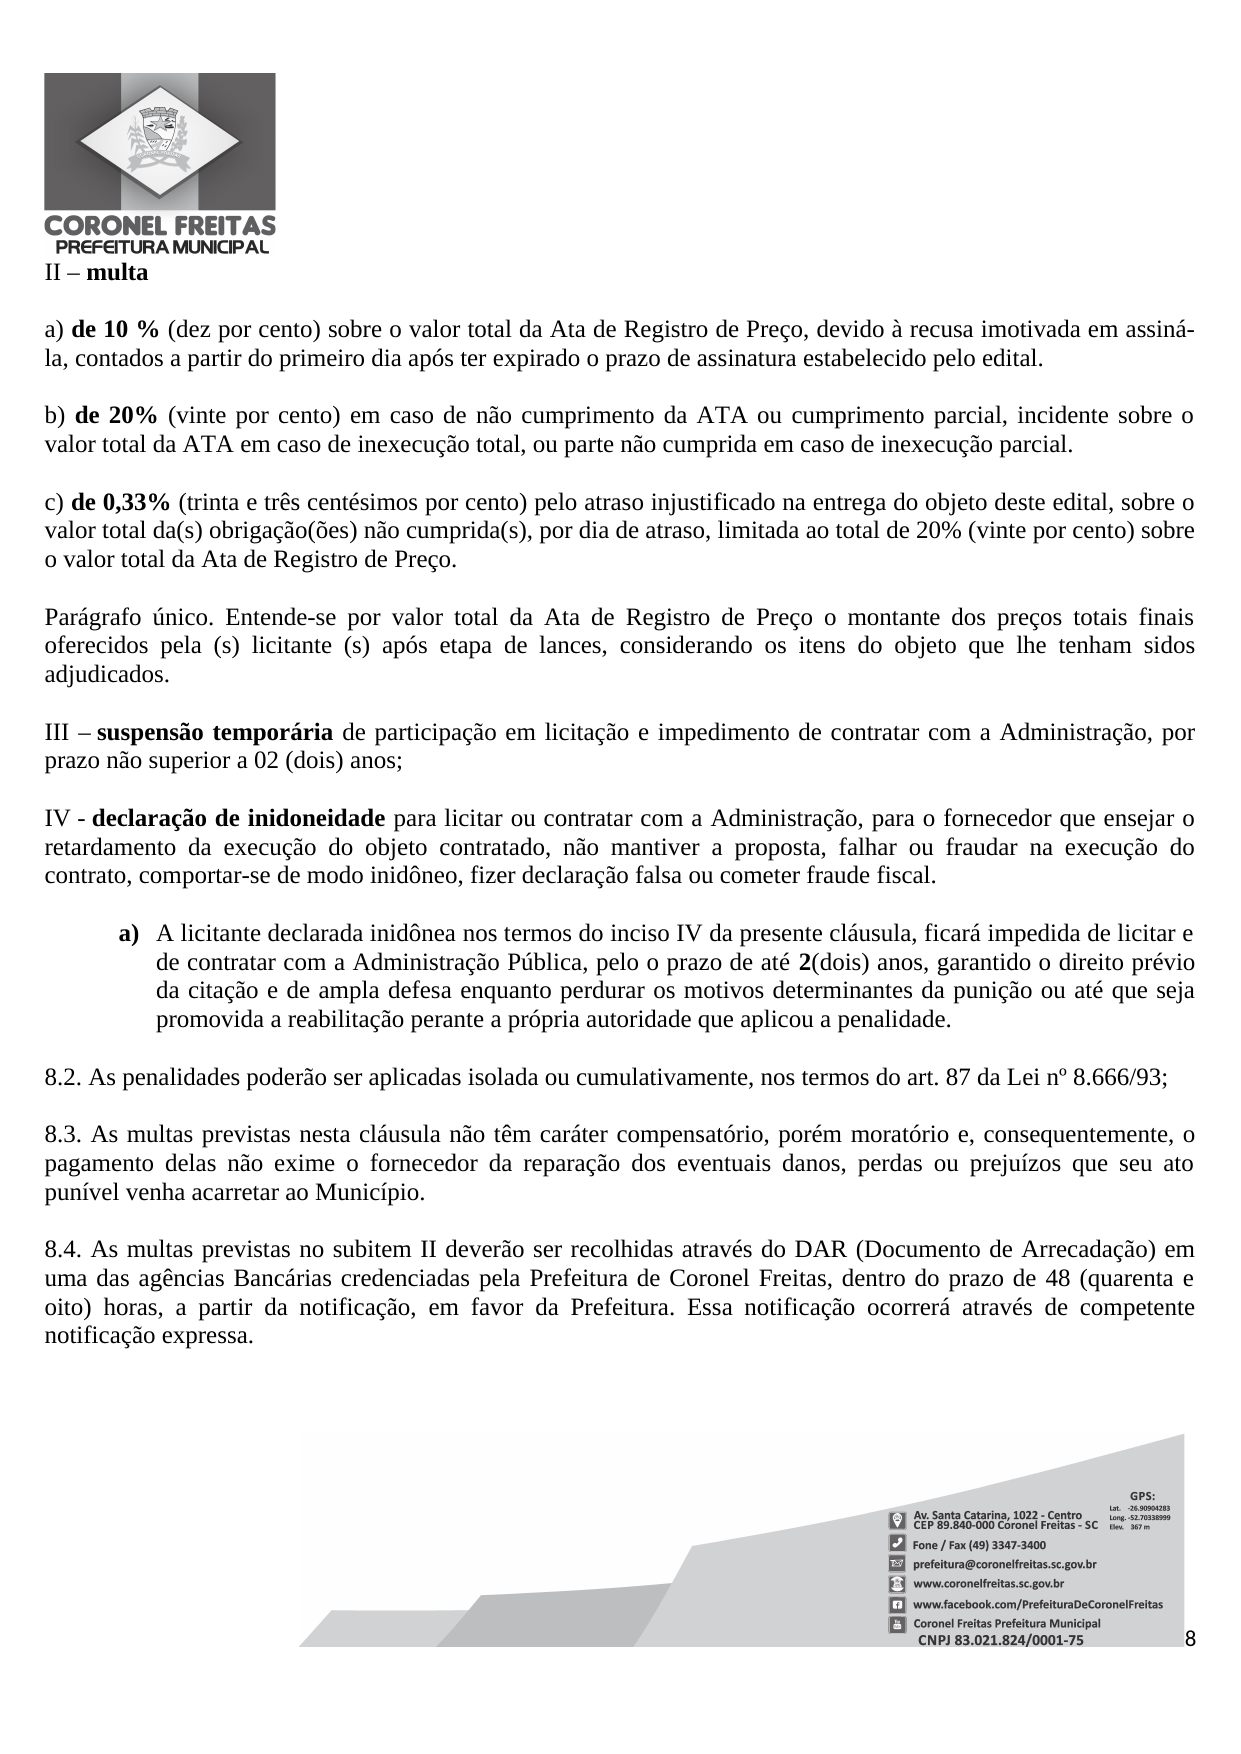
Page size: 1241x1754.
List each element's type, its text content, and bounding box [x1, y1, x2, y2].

list A licitante declarada inidônea nos termos do inciso IV da presente cláusula, ficará impedida de licitar e de contratar com a Administração Pública, pelo o prazo de até 2(dois) anos, garantido o direito prévio da citação e de ampla defesa enquanto perdurar os motivos determinantes da punição ou até que seja promovida a reabilitação perante a própria autoridade que aplicou a penalidade. [118, 918, 1196, 1033]
picture [44, 73, 276, 257]
text c) de 0,33% (trinta e três centésimos por cento) pelo atraso injustificado na entrega do objeto deste edital, sobre o valor total da(s) obrigação(ões) não cumprida(s), por dia de atraso, limitada ao total de 20% (vinte por cento) sobre o valor total da Ata de Registro de Preço. [44, 487, 1196, 573]
text 8.3. As multas previstas nesta cláusula não têm caráter compensatório, porém moratório e, consequentemente, o pagamento delas não exime o fornecedor da reparação dos eventuais danos, perdas ou prejuízos que seu ato punível venha acarretar ao Município. [44, 1119, 1196, 1205]
text III – suspensão temporária de participação em licitação e impedimento de contratar com a Administração, por prazo não superior a 02 (dois) anos; [44, 717, 1196, 774]
text 8.2. As penalidades poderão ser aplicadas isolada ou cumulativamente, nos termos do art. 87 da Lei nº 8.666/93; [44, 1062, 1196, 1090]
text 8.4. As multas previstas no subitem II deverão ser recolhidas através do DAR (Documento de Arrecadação) em uma das agências Bancárias credenciadas pela Prefeitura de Coronel Freitas, dentro do prazo de 48 (quarenta e oito) horas, a partir da notificação, em favor da Prefeitura. Essa notificação ocorrerá através de competente notificação expressa. [44, 1234, 1196, 1349]
text II – multa [44, 257, 1196, 285]
text a) de 10 % (dez por cento) sobre o valor total da Ata de Registro de Preço, devido à recusa imotivada em assiná-la, contados a partir do primeiro dia após ter expirado o prazo de assinatura estabelecido pelo edital. [44, 314, 1196, 372]
picture [298, 1433, 1185, 1647]
text b) de 20% (vinte por cento) em caso de não cumprimento da ATA ou cumprimento parcial, incidente sobre o valor total da ATA em caso de inexecução total, ou parte não cumprida em caso de inexecução parcial. [44, 400, 1196, 458]
text IV - declaração de inidoneidade para licitar ou contratar com a Administração, para o fornecedor que ensejar o retardamento da execução do objeto contratado, não mantiver a proposta, falhar ou fraudar na execução do contrato, comportar-se de modo inidôneo, fizer declaração falsa ou cometer fraude fiscal. [44, 803, 1196, 889]
text Parágrafo único. Entende-se por valor total da Ata de Registro de Preço o montante dos preços totais finais oferecidos pela (s) licitante (s) após etapa de lances, considerando os itens do objeto que lhe tenham sidos adjudicados. [44, 602, 1196, 688]
